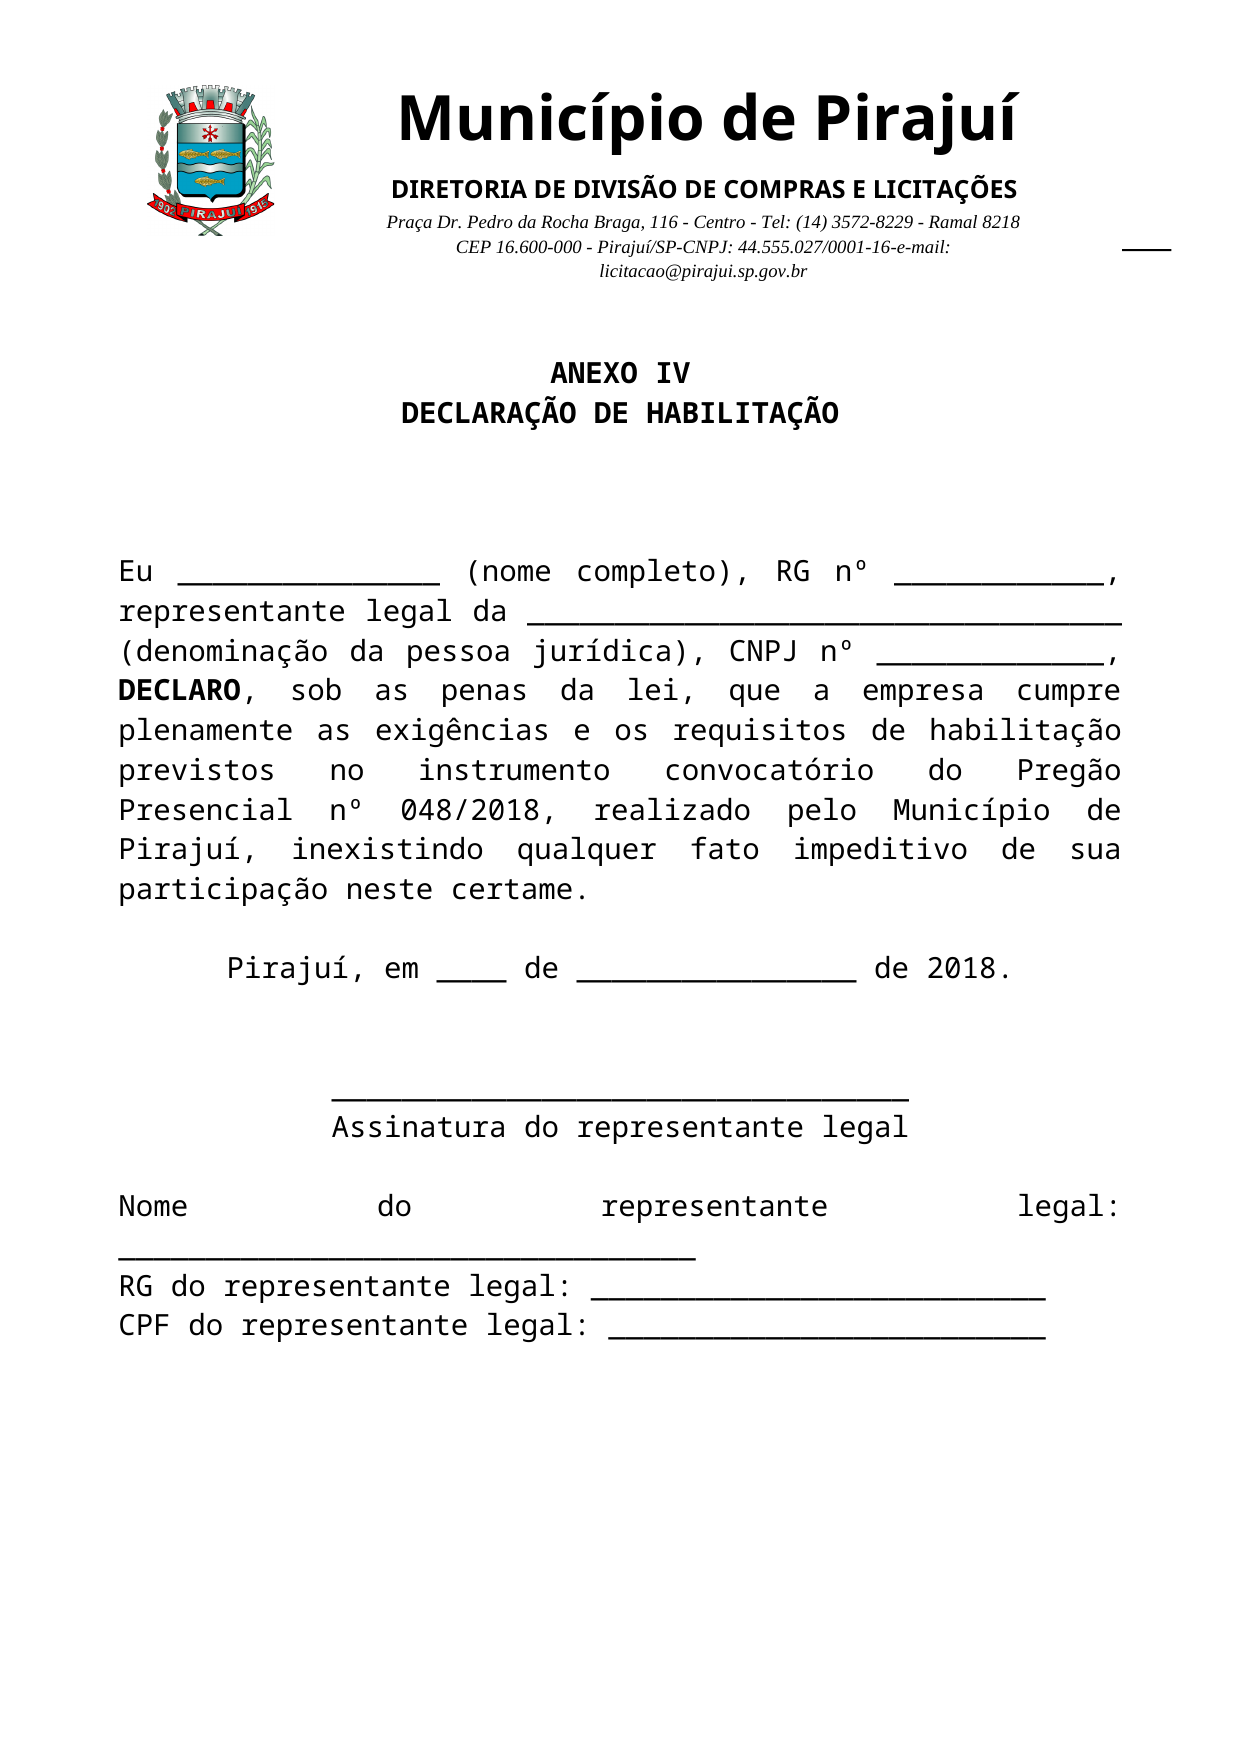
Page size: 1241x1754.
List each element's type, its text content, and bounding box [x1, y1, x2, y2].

text _________________________________ [118, 1067, 1122, 1106]
text Pirajuí, em ____ de ________________ de 2018. [118, 947, 1122, 987]
text Nome do representante legal: _________________________________ [118, 1186, 1122, 1265]
text Assinatura do representante legal [118, 1106, 1122, 1146]
text DECLARAÇÃO DE HABILITAÇÃO [118, 392, 1122, 432]
text ANEXO IV [118, 352, 1122, 392]
text Eu _______________ (nome completo), RG nº ____________, representante legal da __________________________________ (denominação da pessoa jurídica), CNPJ nº _____________, DECLARO, sob as penas da lei, que a empresa cumpre plenamente as exigências e os requisitos de habilitação previstos no instrumento convocatório do Pregão Presencial nº 048/2018, realizado pelo Município de Pirajuí, inexistindo qualquer fato impeditivo de sua participação neste certame. [118, 551, 1122, 908]
picture [147, 85, 275, 236]
text CPF do representante legal: _________________________ [118, 1305, 1122, 1344]
text RG do representante legal: __________________________ [118, 1265, 1122, 1305]
